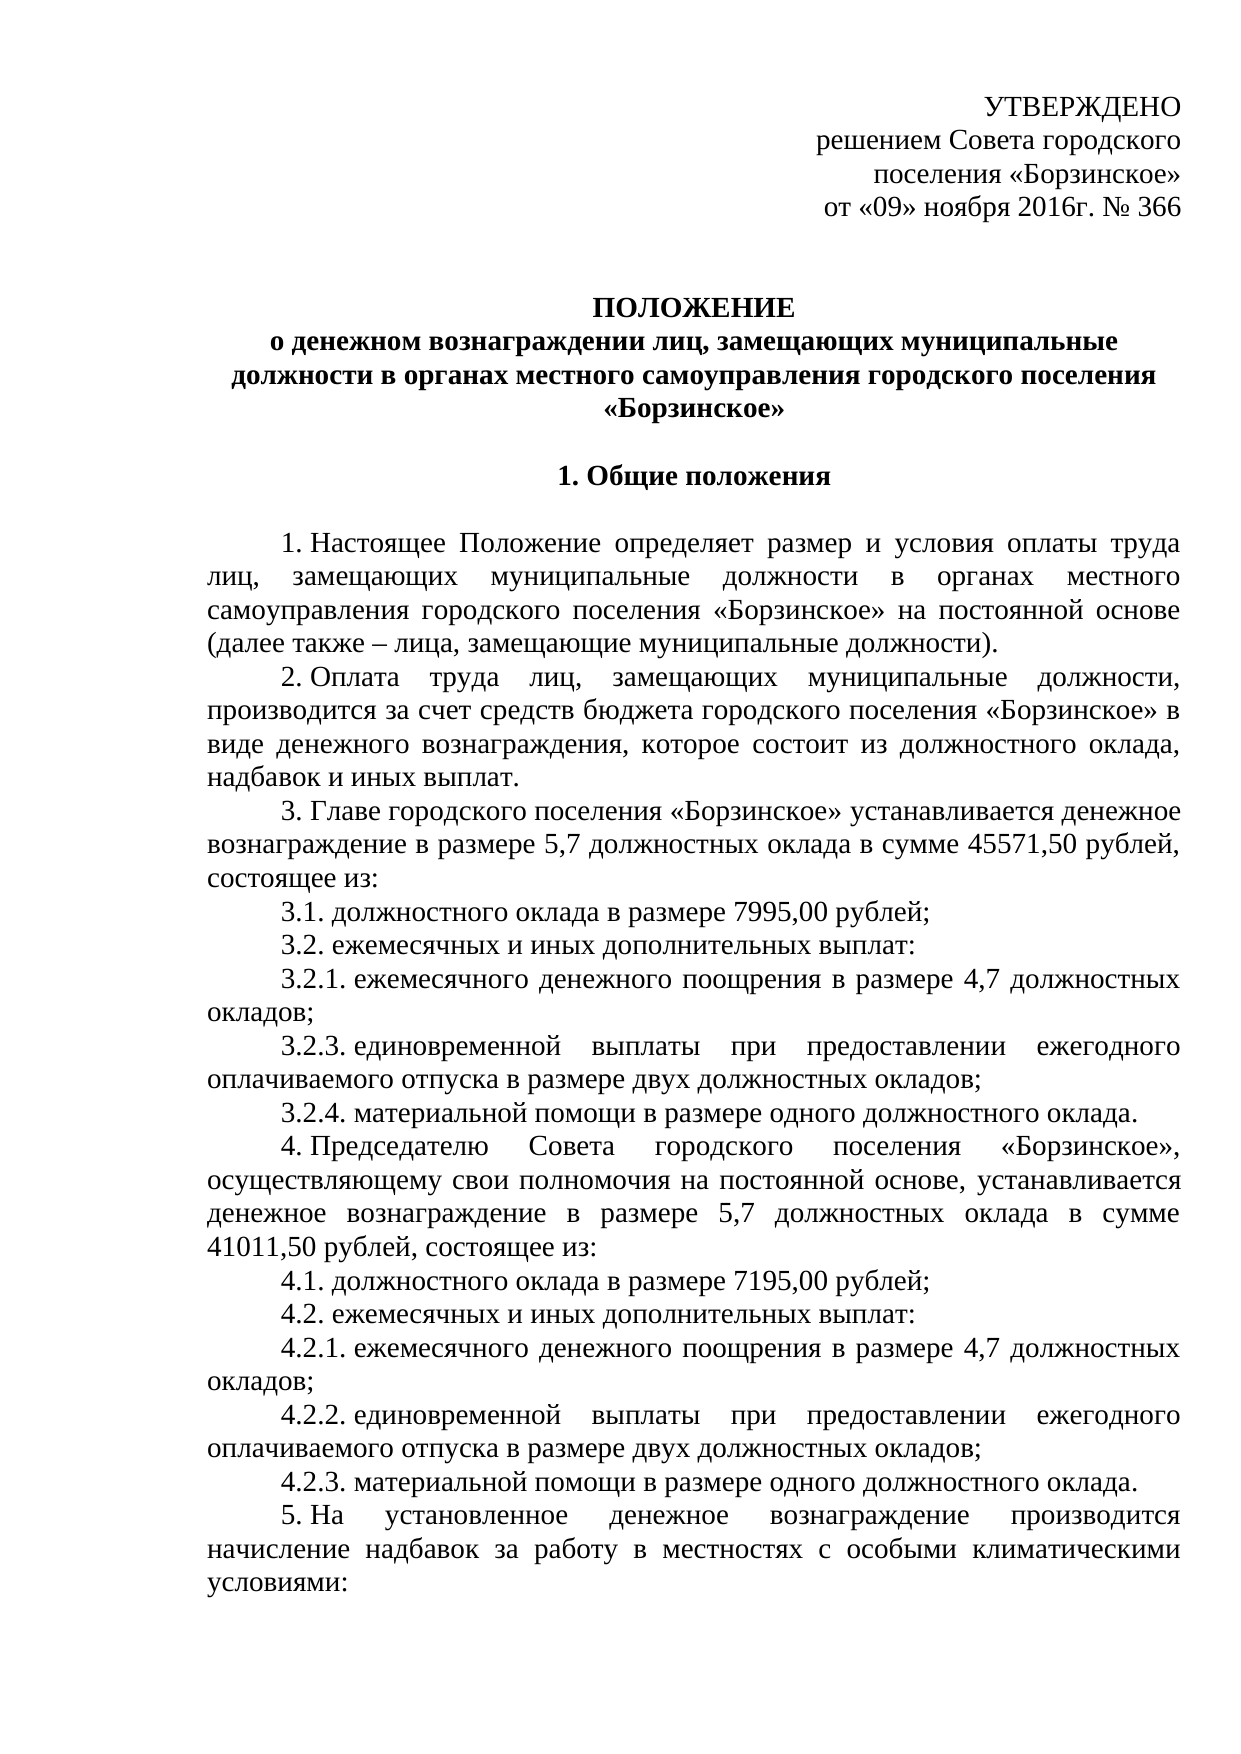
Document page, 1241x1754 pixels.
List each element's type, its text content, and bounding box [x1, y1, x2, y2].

text 1. Общие положения [207, 458, 1181, 491]
text решением Совета городского поселения «Борзинское» [738, 122, 1181, 189]
text 4.2.1. ежемесячного денежного поощрения в размере 4,7 должностных окладов; [207, 1330, 1181, 1397]
text 4. Председателю Совета городского поселения «Борзинское», осуществляющему свои полномочия на постоянной основе, устанавливается денежное вознаграждение в размере 5,7 должностных оклада в сумме 41011,50 рублей, состоящее из: [207, 1128, 1181, 1263]
text 3.2.4. материальной помощи в размере одного должностного оклада. [207, 1095, 1181, 1128]
text 3.2.3. единовременной выплаты при предоставлении ежегодного оплачиваемого отпуска в размере двух должностных окладов; [207, 1028, 1181, 1095]
text 4.2. ежемесячных и иных дополнительных выплат: [207, 1296, 1181, 1330]
text 2. Оплата труда лиц, замещающих муниципальные должности, производится за счет средств бюджета городского поселения «Борзинское» в виде денежного вознаграждения, которое состоит из должностного оклада, надбавок и иных выплат. [207, 659, 1181, 793]
text 4.2.3. материальной помощи в размере одного должностного оклада. [207, 1464, 1181, 1497]
list УТВЕРЖДЕНО [679, 89, 1181, 122]
text 5. На установленное денежное вознаграждение производится начисление надбавок за работу в местностях с особыми климатическими условиями: [207, 1497, 1181, 1598]
text от «09» ноября 2016г. № 366 [679, 189, 1181, 223]
text ПОЛОЖЕНИЕ [207, 290, 1181, 323]
text 4.2.2. единовременной выплаты при предоставлении ежегодного оплачиваемого отпуска в размере двух должностных окладов; [207, 1397, 1181, 1464]
list о денежном вознаграждении лиц, замещающих муниципальные должности в органах местного самоуправления городского поселения «Борзинское» [207, 323, 1181, 424]
text 3. Главе городского поселения «Борзинское» устанавливается денежное вознаграждение в размере 5,7 должностных оклада в сумме 45571,50 рублей, состоящее из: [207, 793, 1181, 894]
text 3.2. ежемесячных и иных дополнительных выплат: [207, 927, 1181, 961]
text 3.2.1. ежемесячного денежного поощрения в размере 4,7 должностных окладов; [207, 961, 1181, 1028]
text 4.1. должностного оклада в размере 7195,00 рублей; [207, 1263, 1181, 1296]
text 1. Настоящее Положение определяет размер и условия оплаты труда лиц, замещающих муниципальные должности в органах местного самоуправления городского поселения «Борзинское» на постоянной основе (далее также – лица, замещающие муниципальные должности). [207, 525, 1181, 659]
text 3.1. должностного оклада в размере 7995,00 рублей; [207, 894, 1181, 927]
